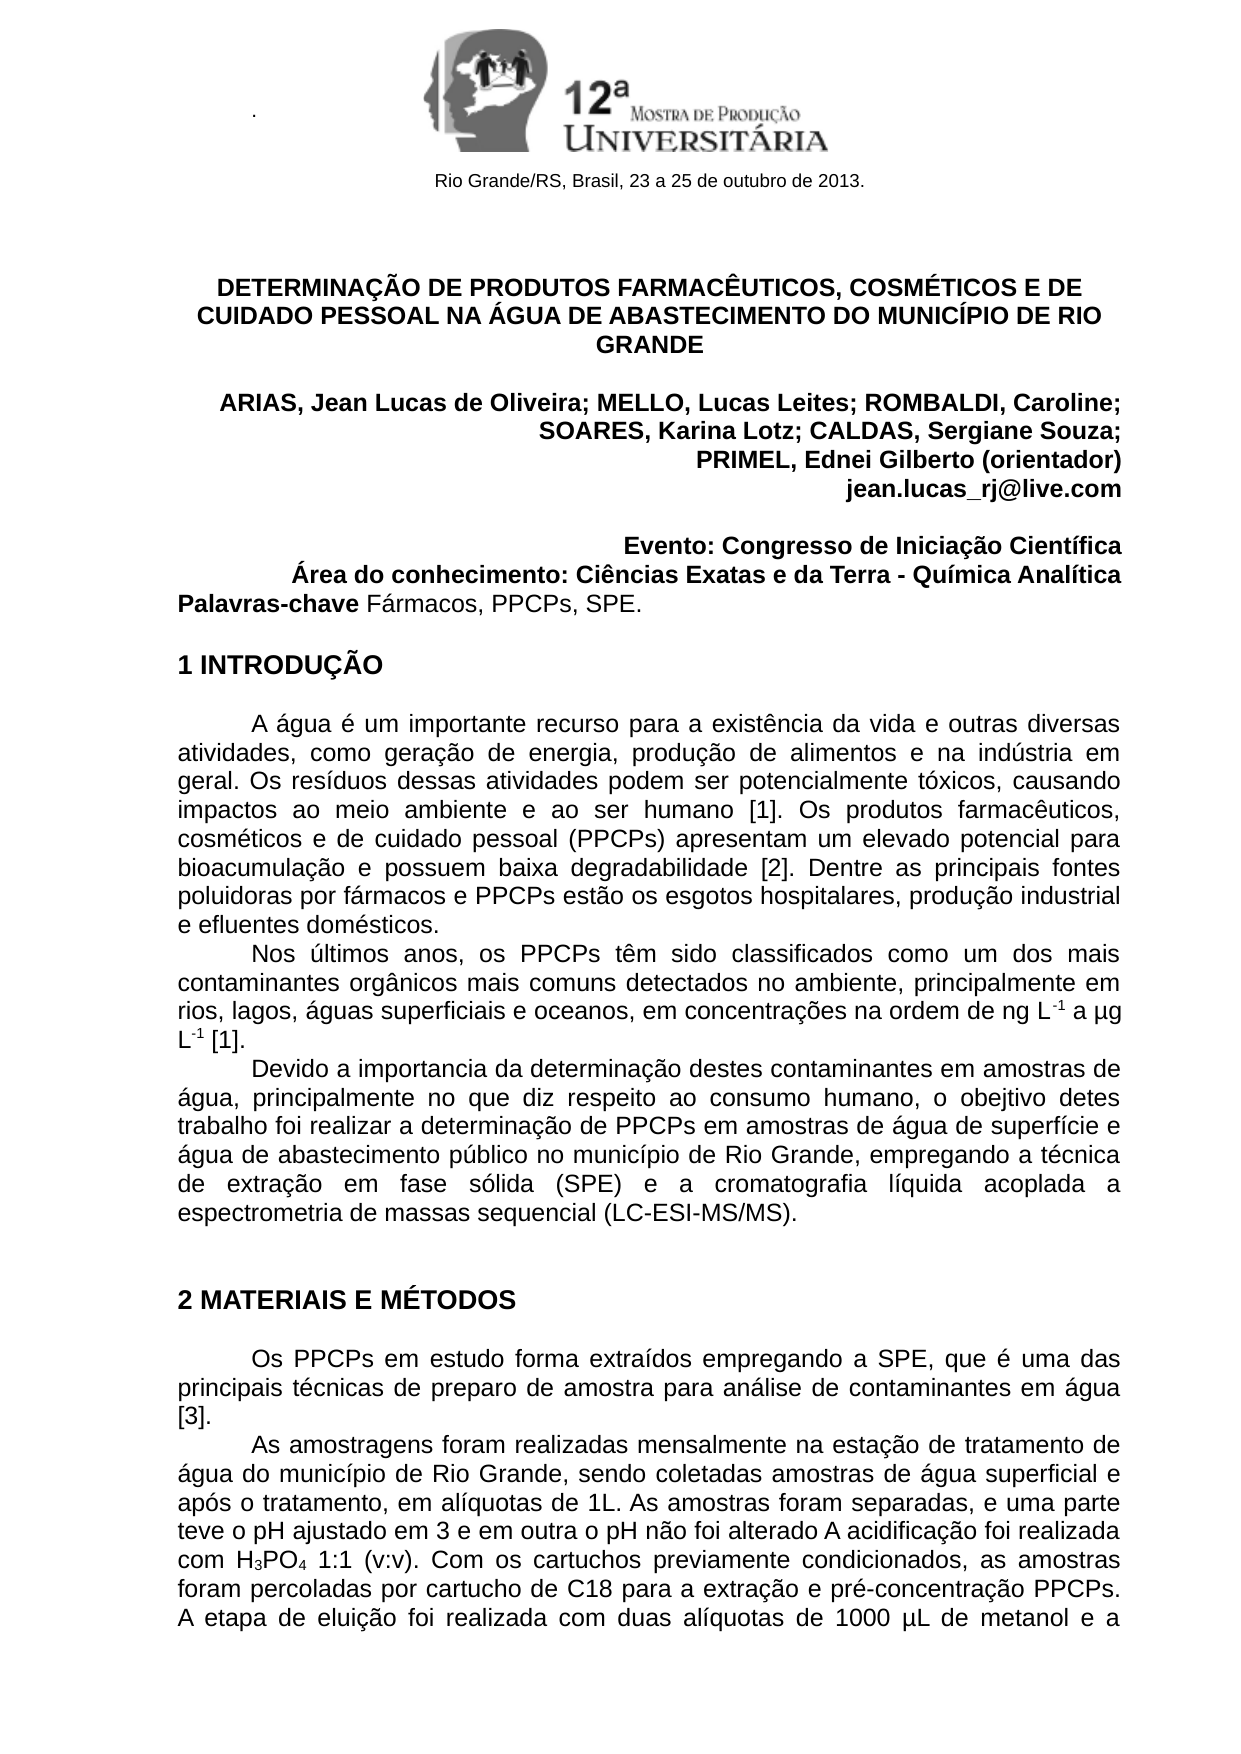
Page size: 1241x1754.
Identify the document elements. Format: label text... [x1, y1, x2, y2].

text ARIAS, Jean Lucas de Oliveira; MELLO, Lucas Leites; ROMBALDI, Caroline; SOARES, Karina Lotz; CALDAS, Sergiane Souza; [177, 388, 1122, 445]
text DETERMINAÇÃO DE PRODUTOS FARMACÊUTICOS, COSMÉTICOS E DE CUIDADO PESSOAL NA ÁGUA DE ABASTECIMENTO DO MUNICÍPIO DE RIO GRANDE [177, 273, 1122, 359]
text 2 MATERIAIS E MÉTODOS [177, 1284, 1122, 1315]
text Palavras-chave Fármacos, PPCPs, SPE. [177, 589, 1122, 618]
text A água é um importante recurso para a existência da vida e outras diversas atividades, como geração de energia, produção de alimentos e na indústria em geral. Os resíduos dessas atividades podem ser potencialmente tóxicos, causando impactos ao meio ambiente e ao ser humano [1]. Os produtos farmacêuticos, cosméticos e de cuidado pessoal (PPCPs) apresentam um elevado potencial para bioacumulação e possuem baixa degradabilidade [2]. Dentre as principais fontes poluidoras por fármacos e PPCPs estão os esgotos hospitalares, produção industrial e efluentes domésticos. [177, 709, 1122, 939]
text Nos últimos anos, os PPCPs têm sido classificados como um dos mais contaminantes orgânicos mais comuns detectados no ambiente, principalmente em rios, lagos, águas superficiais e oceanos, em concentrações na ordem de ng L-1 a µg L-1 [1]. [177, 939, 1122, 1054]
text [177, 1430, 1122, 1631]
text PRIMEL, Ednei Gilberto (orientador) [177, 445, 1122, 474]
text Área do conhecimento: Ciências Exatas e da Terra - Química Analítica [177, 560, 1122, 589]
text Devido a importancia da determinação destes contaminantes em amostras de água, principalmente no que diz respeito ao consumo humano, o obejtivo detes trabalho foi realizar a determinação de PPCPs em amostras de água de superfície e água de abastecimento público no município de Rio Grande, empregando a técnica de extração em fase sólida (SPE) e a cromatografia líquida acoplada a espectrometria de massas sequencial (LC-ESI-MS/MS). [177, 1054, 1122, 1226]
text 1 INTRODUÇÃO [177, 649, 1122, 680]
text Os PPCPs em estudo forma extraídos empregando a SPE, que é uma das principais técnicas de preparo de amostra para análise de contaminantes em água [3]. [177, 1344, 1122, 1430]
text Evento: Congresso de Iniciação Científica [177, 531, 1122, 560]
text jean.lucas_rj@live.com [177, 474, 1122, 503]
